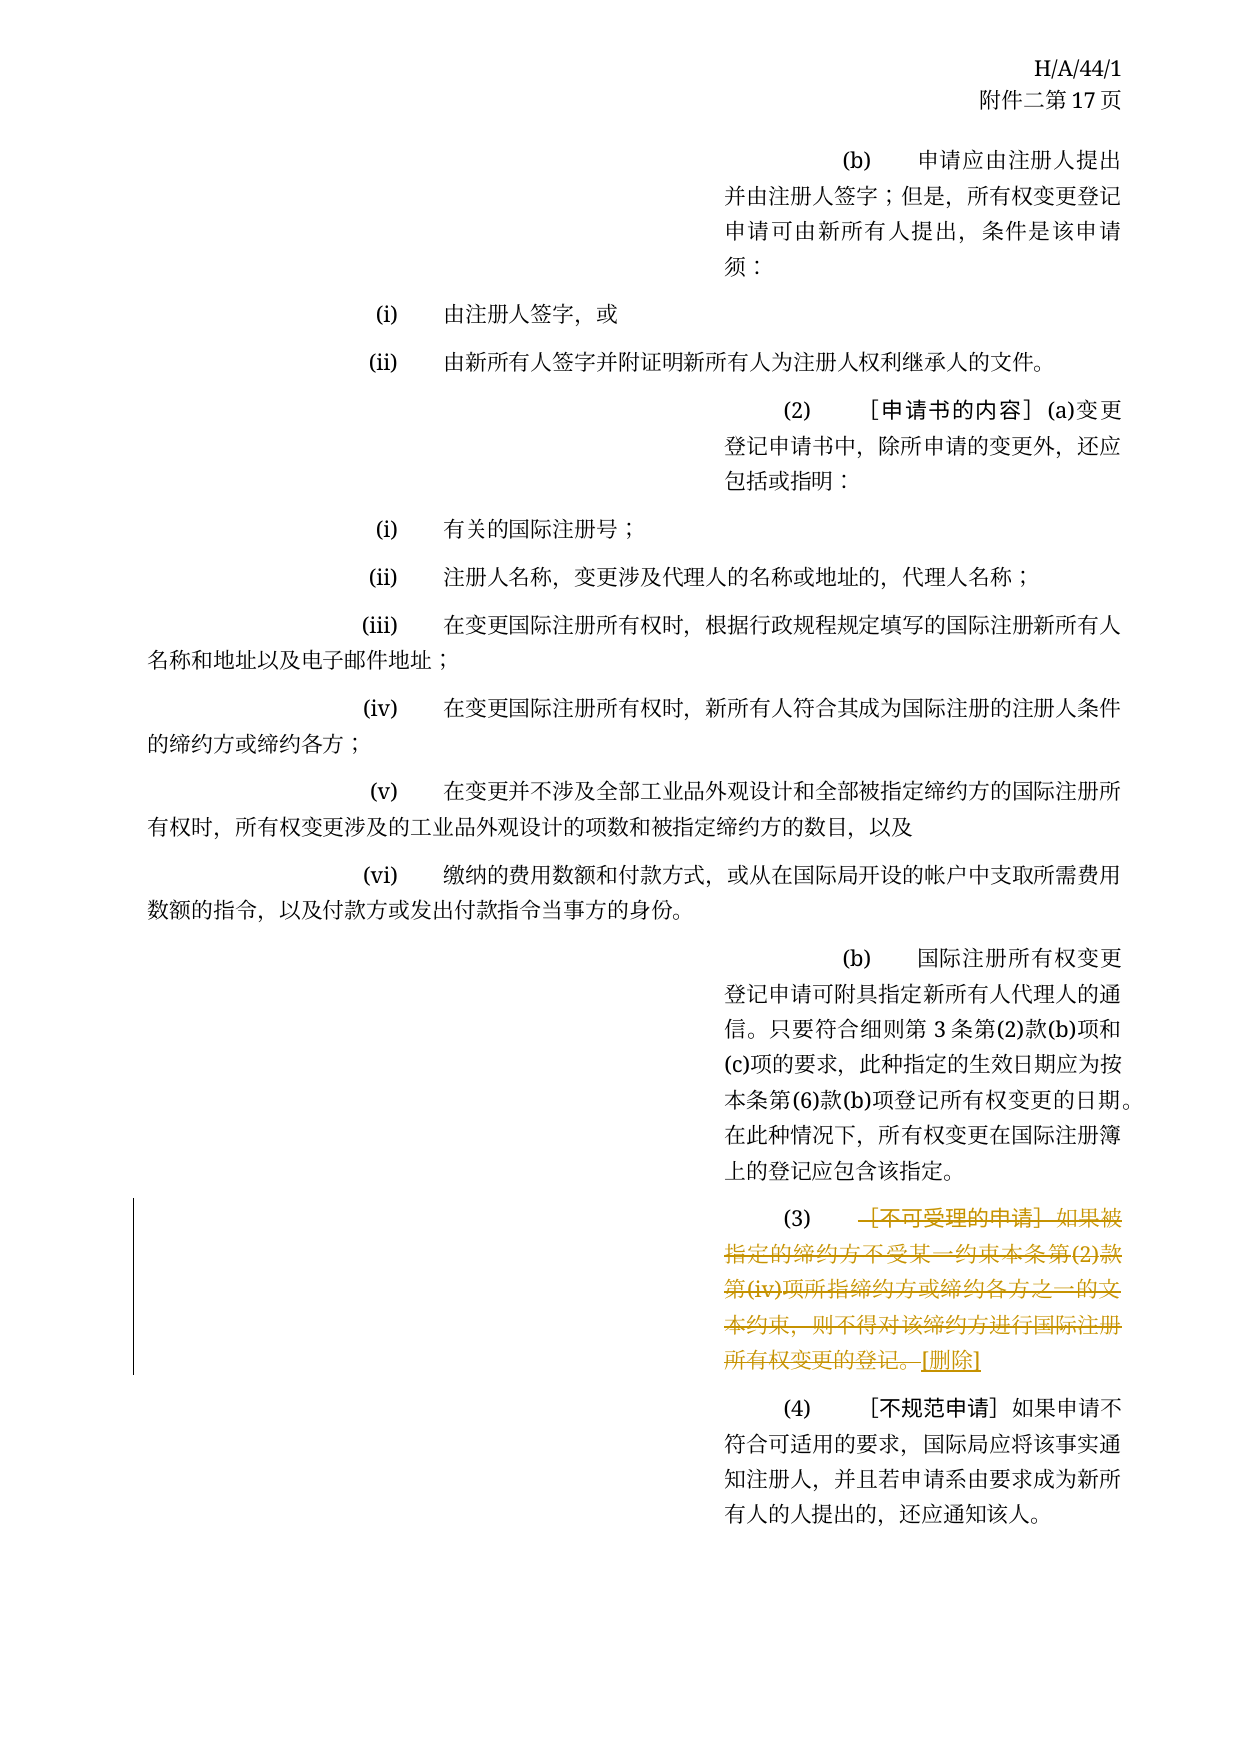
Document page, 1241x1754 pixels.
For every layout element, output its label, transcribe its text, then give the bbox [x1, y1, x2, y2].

text (ii) 由新所有人签字并附证明新所有人为注册人权利继承人的文件。 [148, 342, 1122, 377]
text (vi) 缴纳的费用数额和付款方式，或从在国际局开设的帐户中支取所需费用数额的指令，以及付款方或发出付款指令当事方的身份。 [148, 854, 1122, 925]
text (i) 由注册人签字，或 [148, 294, 1122, 329]
text (3) [724, 1198, 1122, 1326]
text (iii) 在变更国际注册所有权时，根据行政规程规定填写的国际注册新所有人名称和地址以及电子邮件地址； [148, 604, 1122, 675]
text (b) 申请应由注册人提出，并由注册人签字；但是，所有权变更登记申请可由新所有人提出，条件是该申请须： [724, 139, 1122, 281]
text (3) [724, 1328, 1122, 1375]
text (b) 国际注册所有权变更登记申请可附具指定新所有人代理人的通信。只要符合细则第3条第(2)款(b)项和(c)项的要求，此种指定的生效日期应为按本条第(6)款(b)项登记所有权变更的日期。在此种情况下，所有权变更在国际注册簿上的登记应包含该指定。 [724, 937, 1122, 1185]
text (v) 在变更并不涉及全部工业品外观设计和全部被指定缔约方的国际注册所有权时，所有权变更涉及的工业品外观设计的项数和被指定缔约方的数目，以及 [148, 771, 1122, 842]
text (4) ［不规范申请］如果申请不符合可适用的要求，国际局应将该事实通知注册人，并且若申请系由要求成为新所有人的人提出的，还应通知该人。 [724, 1387, 1122, 1529]
text (iv) 在变更国际注册所有权时，新所有人符合其成为国际注册的注册人条件的缔约方或缔约各方； [148, 687, 1122, 758]
text (2) ［申请书的内容］(a)变更登记申请书中，除所申请的变更外，还应包括或指明： [724, 389, 1122, 496]
text (ii) 注册人名称，变更涉及代理人的名称或地址的，代理人名称； [148, 556, 1122, 592]
text (i) 有关的国际注册号； [148, 508, 1122, 544]
